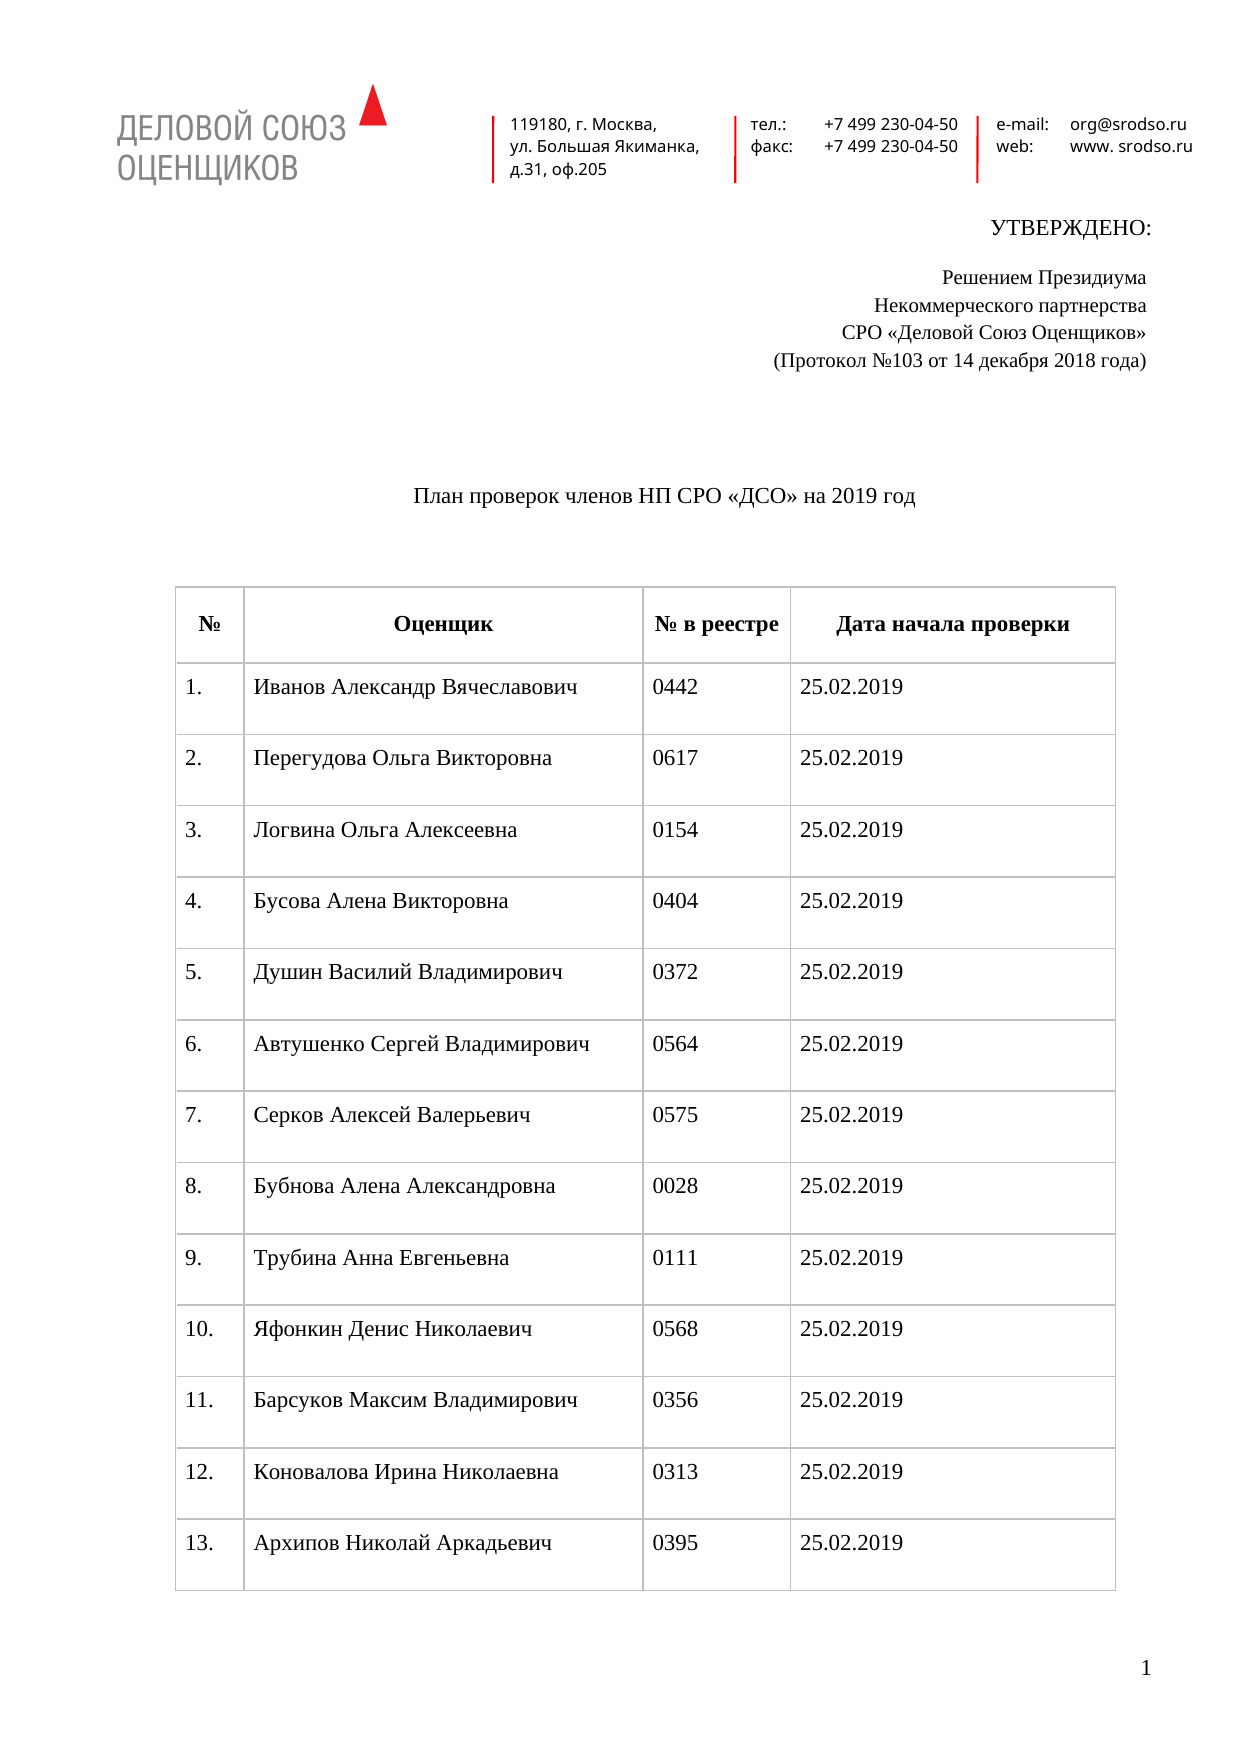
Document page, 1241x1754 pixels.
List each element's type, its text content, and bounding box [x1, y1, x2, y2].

table_cell 25.02.2019 [791, 949, 1115, 1019]
table_cell 0564 [644, 1021, 790, 1090]
table_cell Бусова Алена Викторовна [245, 878, 642, 947]
table_cell Барсуков Максим Владимирович [245, 1377, 642, 1447]
text План проверок членов НП СРО «ДСО» на 2019 год [177, 482, 1152, 508]
table_cell Иванов Александр Вячеславович [245, 664, 642, 733]
table_cell 25.02.2019 [791, 1021, 1115, 1090]
table_cell 0313 [644, 1449, 790, 1518]
picture [0, 0, 1238, 205]
table_cell 0372 [644, 949, 790, 1019]
table_cell Трубина Анна Евгеньевна [245, 1235, 642, 1304]
table_cell 11. [176, 1377, 243, 1447]
table_cell 25.02.2019 [791, 1235, 1115, 1304]
table_cell 9. [176, 1234, 243, 1304]
table_cell Перегудова Ольга Викторовна [245, 735, 642, 805]
table_cell 0356 [644, 1377, 790, 1447]
table_cell 0442 [644, 664, 790, 733]
table_cell 3. [176, 806, 243, 876]
table_cell 0395 [644, 1520, 790, 1590]
table_cell 25.02.2019 [791, 1163, 1115, 1233]
table_cell Логвина Ольга Алексеевна [245, 806, 642, 876]
table_cell 25.02.2019 [791, 735, 1115, 805]
table_cell 2. [176, 735, 243, 805]
table_cell 0154 [644, 806, 790, 876]
table_cell 7. [176, 1091, 243, 1162]
table_cell 6. [176, 1020, 243, 1090]
table_cell 0617 [644, 735, 790, 805]
table_cell Серков Алексей Валерьевич [245, 1092, 642, 1162]
table_header Дата начала проверки [791, 588, 1115, 662]
table_cell 4. [176, 877, 243, 947]
table_cell 0028 [644, 1163, 790, 1233]
table_cell 25.02.2019 [791, 1377, 1115, 1447]
table_cell 1. [176, 663, 243, 733]
table_cell Яфонкин Денис Николаевич [245, 1306, 642, 1376]
table_cell 8. [176, 1163, 243, 1233]
table_cell 25.02.2019 [791, 806, 1115, 876]
table_header № в реестре [644, 588, 790, 662]
table_cell 13. [176, 1519, 243, 1590]
table_cell 0575 [644, 1092, 790, 1162]
table_cell 10. [176, 1305, 243, 1376]
table_cell 25.02.2019 [791, 878, 1115, 947]
table_cell Архипов Николай Аркадьевич [245, 1520, 642, 1590]
table_cell 0404 [644, 878, 790, 947]
text Решением Президиума Некоммерческого партнерства СРО «Деловой Союз Оценщиков» (Протокол №103 от 14 декабря 2018 года) [177, 265, 1152, 404]
table_cell 0568 [644, 1306, 790, 1376]
table_cell Душин Василий Владимирович [245, 949, 642, 1019]
table_cell 5. [176, 949, 243, 1019]
table_header Оценщик [245, 588, 642, 662]
table_cell Автушенко Сергей Владимирович [245, 1021, 642, 1090]
table_cell 0111 [644, 1235, 790, 1304]
table_cell 25.02.2019 [791, 664, 1115, 733]
table_cell 25.02.2019 [791, 1306, 1115, 1376]
table_cell 25.02.2019 [791, 1092, 1115, 1162]
text УТВЕРЖДЕНО: [177, 214, 1152, 240]
table_cell Коновалова Ирина Николаевна [245, 1449, 642, 1518]
table_header № [176, 588, 243, 662]
table_cell Бубнова Алена Александровна [245, 1163, 642, 1233]
table_cell 12. [176, 1448, 243, 1518]
table_cell 25.02.2019 [791, 1449, 1115, 1518]
table_cell 25.02.2019 [791, 1520, 1115, 1590]
